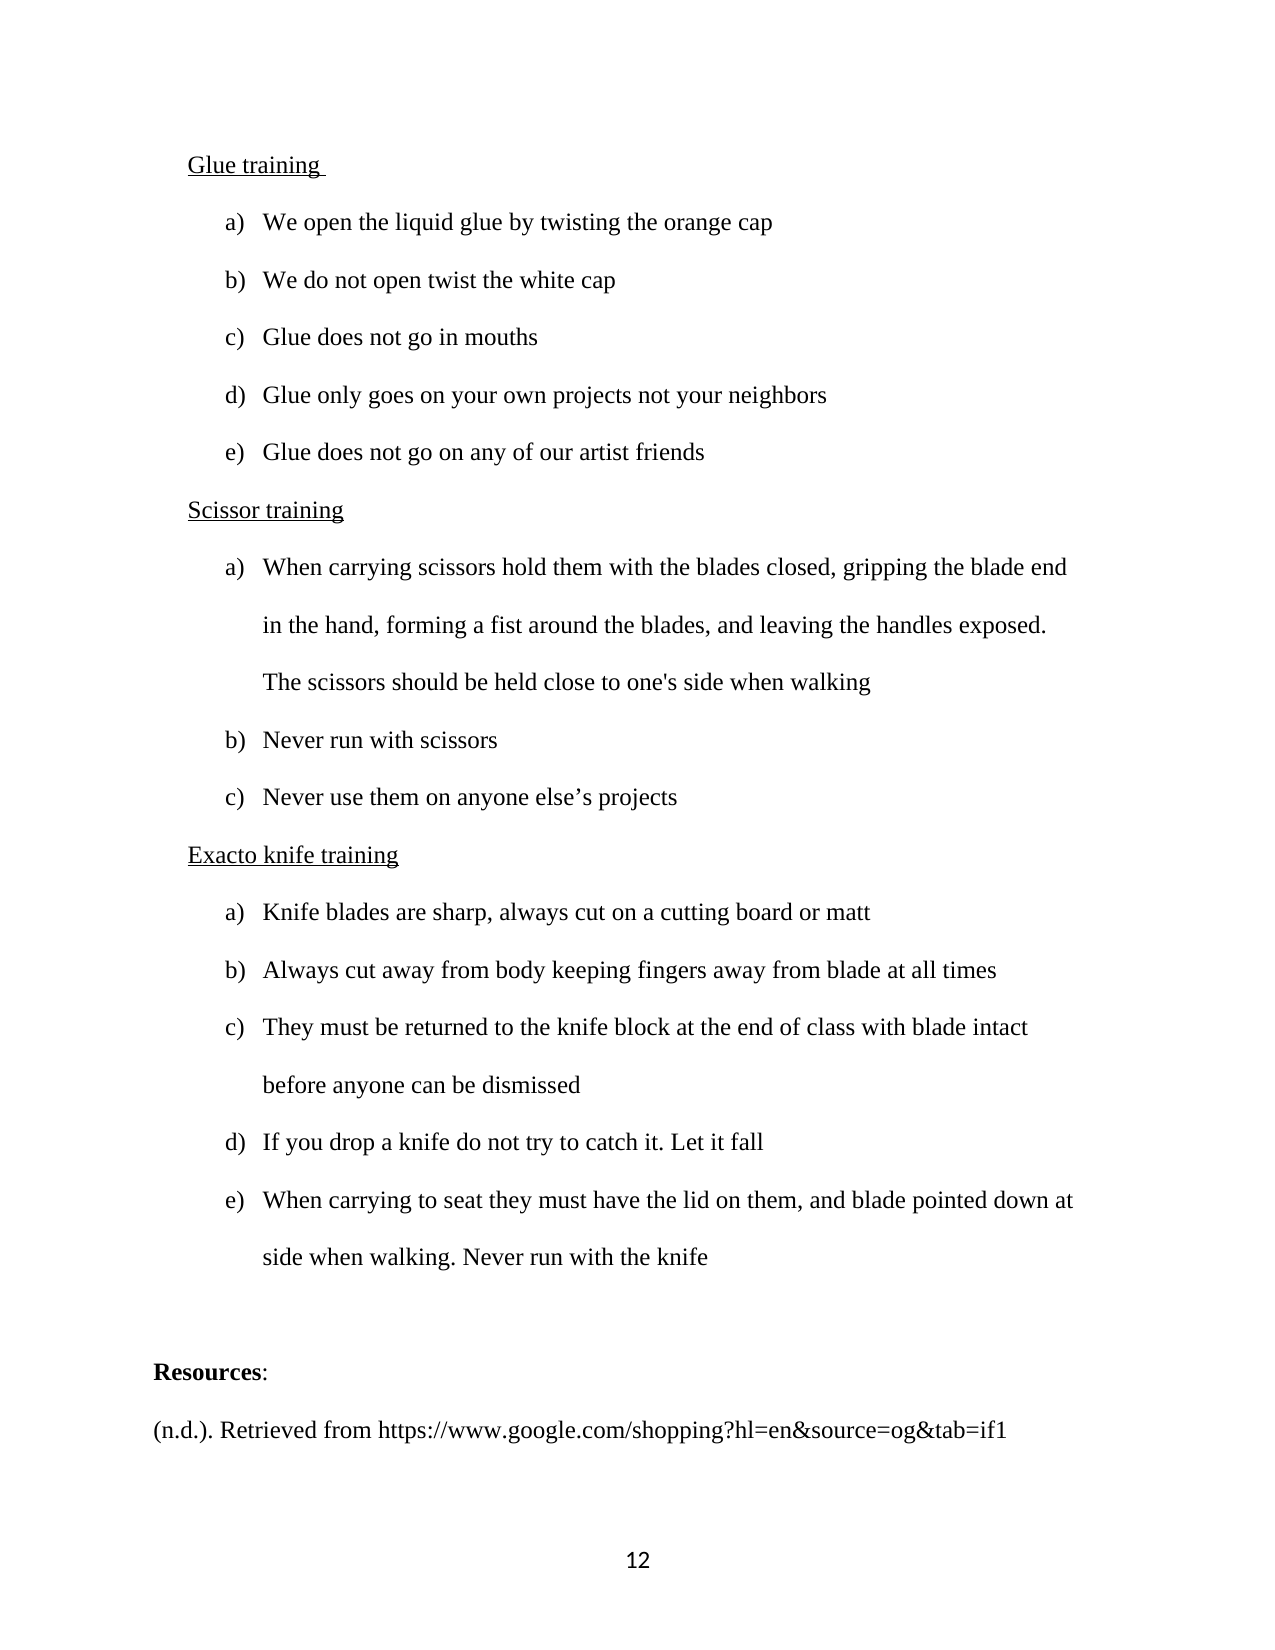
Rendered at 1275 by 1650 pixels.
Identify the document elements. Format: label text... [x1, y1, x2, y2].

list Knife blades are sharp, always cut on a cutting board or matt [225, 897, 1087, 926]
list Never run with scissors [225, 725, 1087, 754]
list We open the liquid glue by twisting the orange cap [225, 207, 1087, 236]
list If you drop a knife do not try to catch it. Let it fall [225, 1127, 1087, 1156]
list Never use them on anyone else’s projects [225, 782, 1087, 811]
text Resources: [153, 1357, 1087, 1386]
list Always cut away from body keeping fingers away from blade at all times [225, 955, 1087, 984]
list When carrying to seat they must have the lid on them, and blade pointed down at side when walking. Never run with the knife [225, 1185, 1087, 1271]
text Scissor training [187, 495, 1087, 524]
list We do not open twist the white cap [225, 265, 1087, 294]
text Exacto knife training [187, 840, 1087, 869]
list Glue does not go on any of our artist friends [225, 437, 1087, 466]
list When carrying scissors hold them with the blades closed, gripping the blade end in the hand, forming a fist around the blades, and leaving the handles exposed. The scissors should be held close to one's side when walking [225, 552, 1087, 696]
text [153, 1415, 1087, 1444]
list Glue only goes on your own projects not your neighbors [225, 380, 1087, 409]
list They must be returned to the knife block at the end of class with blade intact before anyone can be dismissed [225, 1012, 1087, 1099]
text Glue training [187, 150, 1087, 179]
list Glue does not go in mouths [225, 322, 1087, 351]
